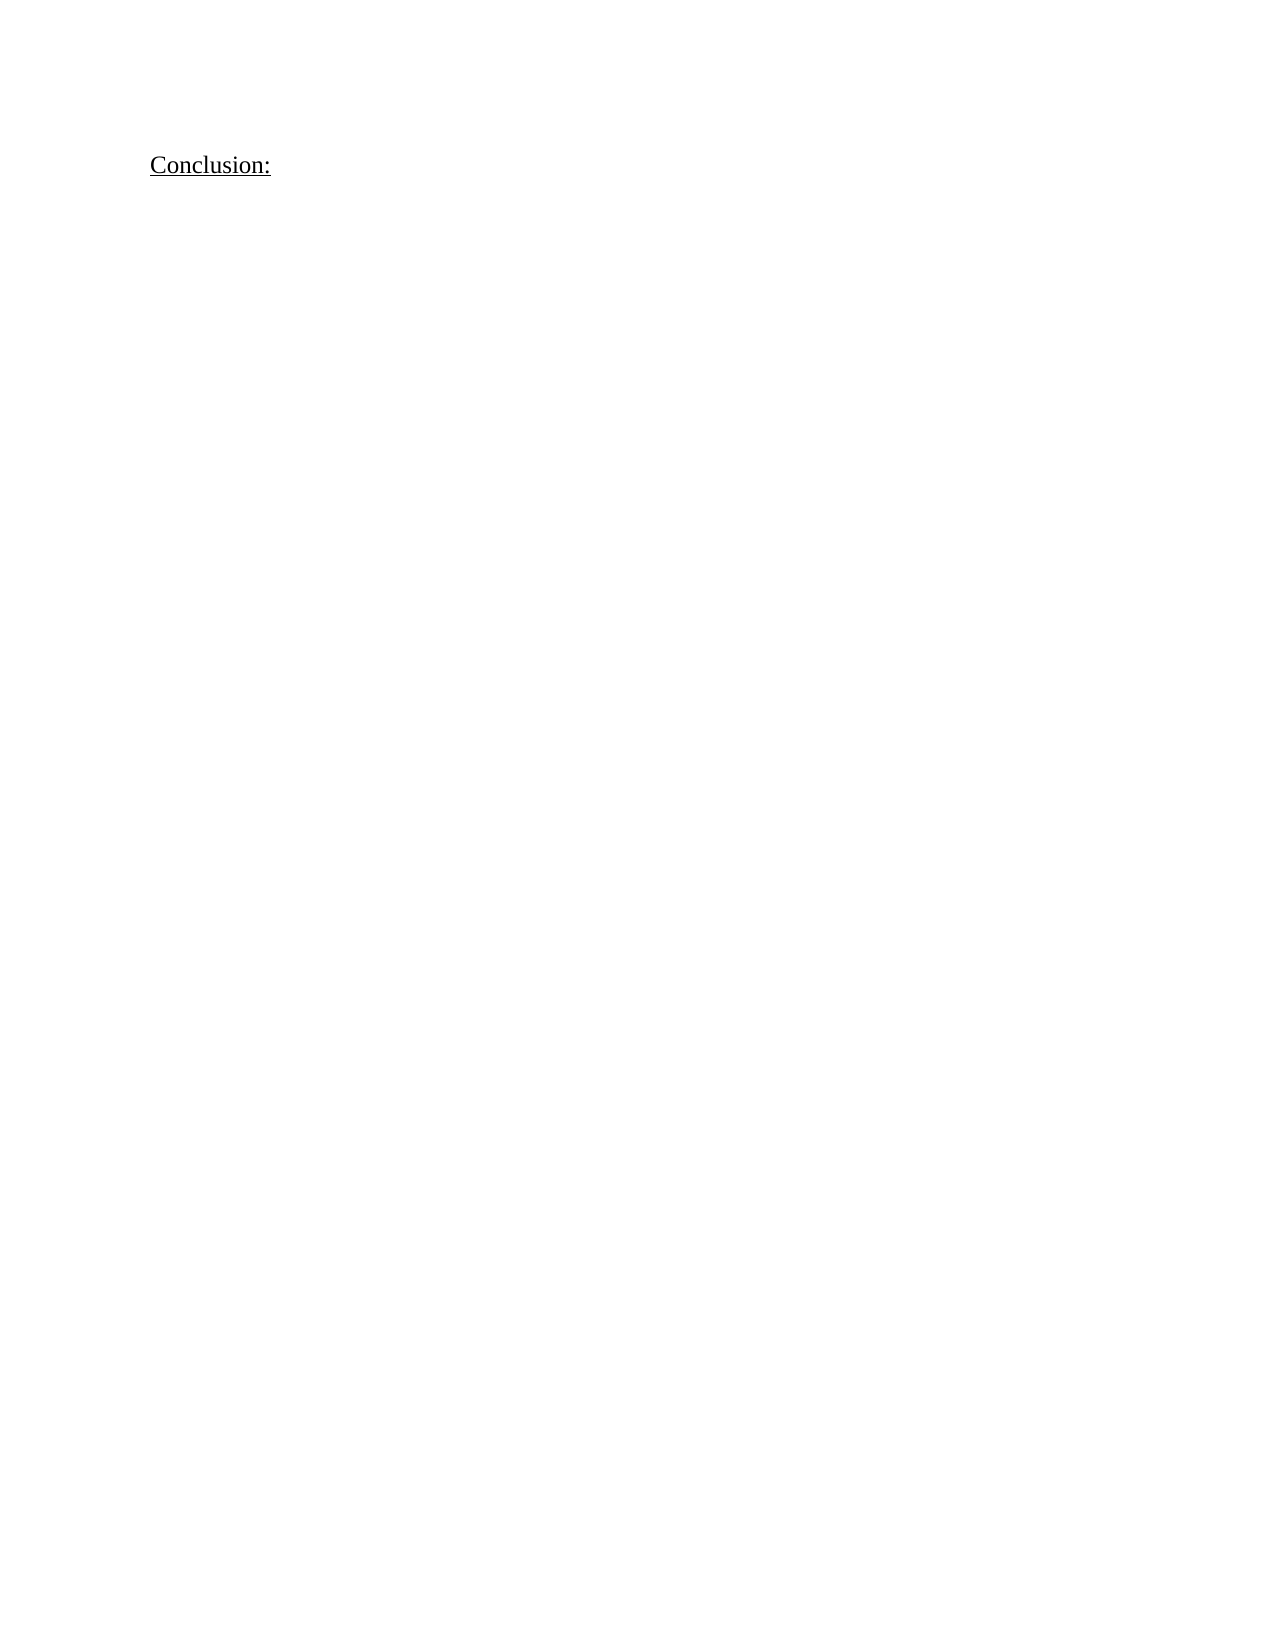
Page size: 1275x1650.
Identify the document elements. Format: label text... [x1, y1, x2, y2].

text Conclusion: [150, 150, 1125, 179]
